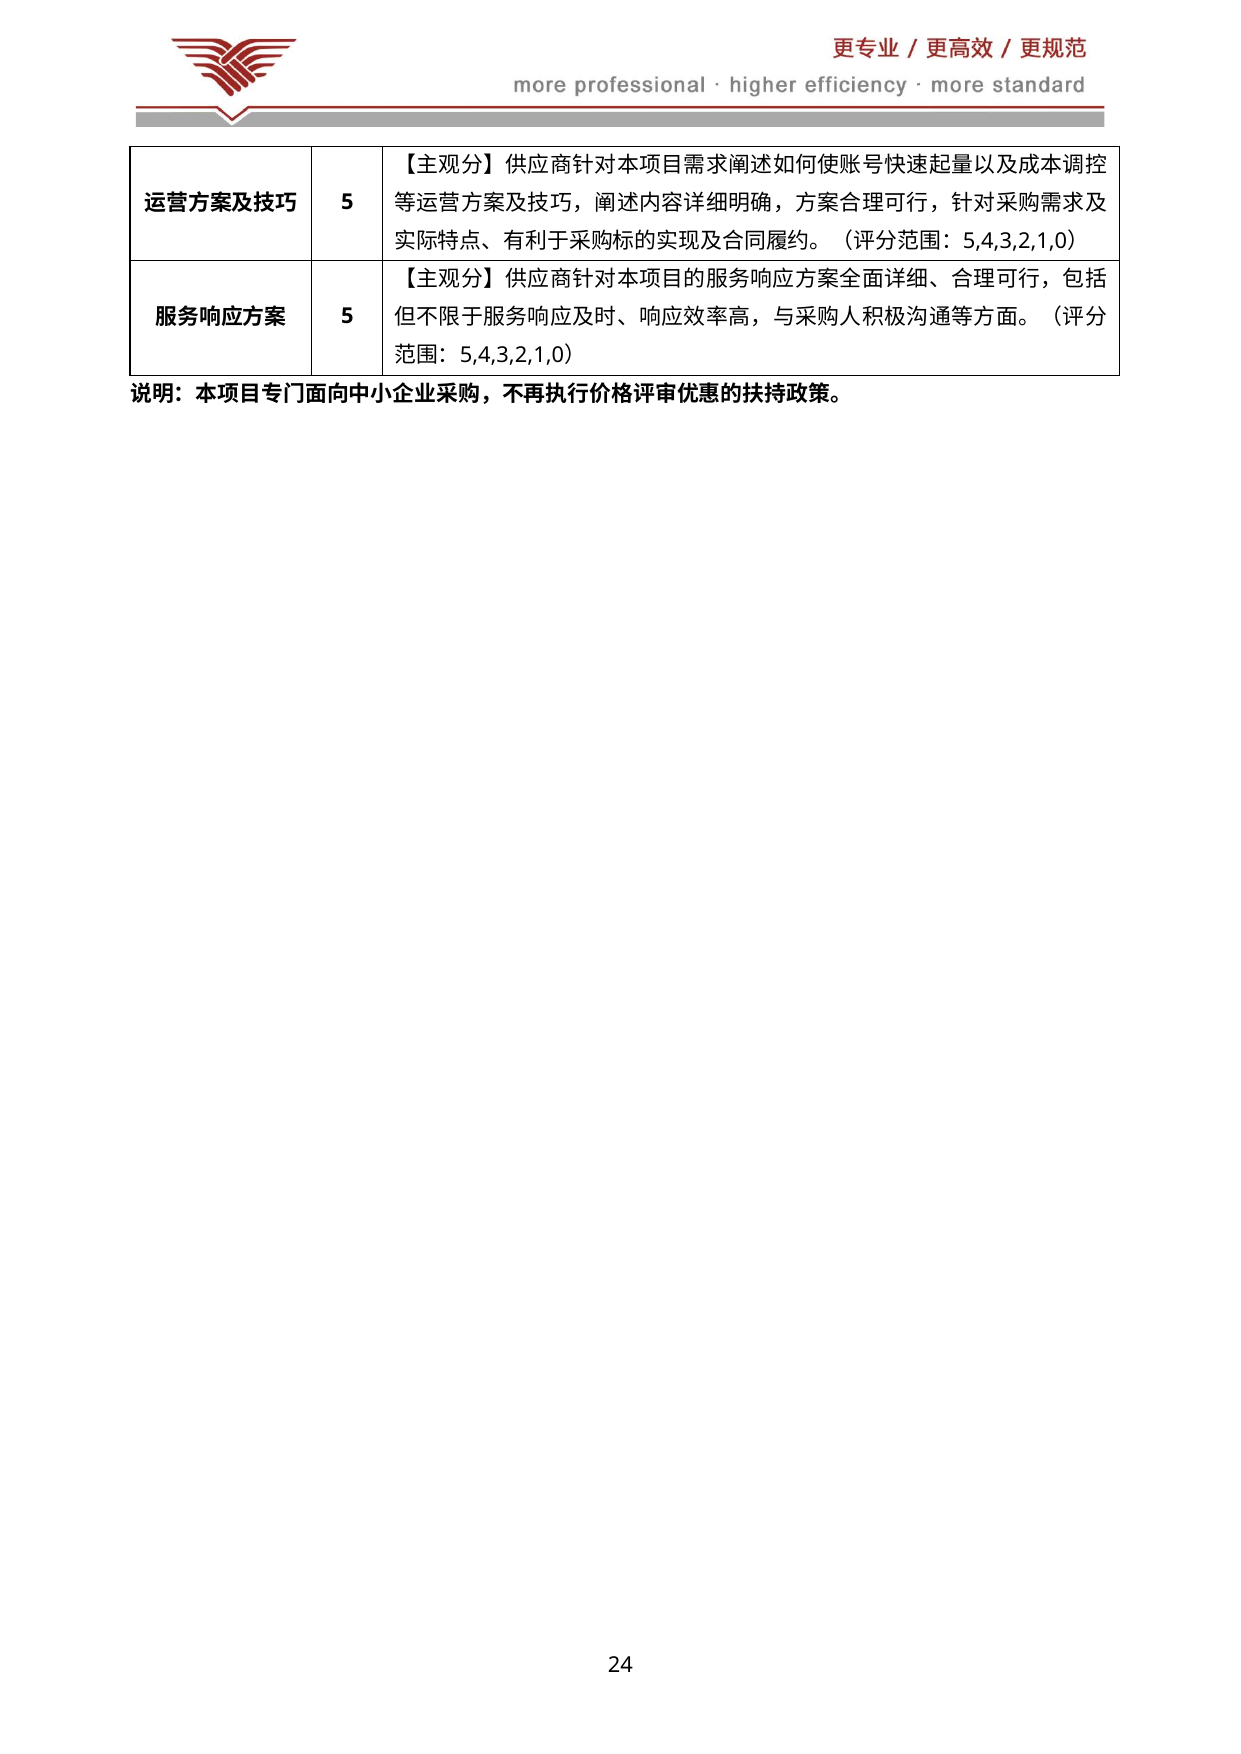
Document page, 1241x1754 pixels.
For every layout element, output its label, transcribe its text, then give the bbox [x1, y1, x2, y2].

table_cell 5 [312, 261, 382, 374]
picture [135, 14, 1105, 127]
table_cell 服务响应方案 [131, 261, 311, 374]
table_cell 运营方案及技巧 [131, 147, 311, 260]
table_cell 【主观分】供应商针对本项目需求阐述如何使账号快速起量以及成本调控等运营方案及技巧，阐述内容详细明确，方案合理可行，针对采购需求及实际特点、有利于采购标的实现及合同履约。（评分范围：5,4,3,2,1,0） [383, 147, 1119, 260]
table_cell 【主观分】供应商针对本项目的服务响应方案全面详细、合理可行，包括但不限于服务响应及时、响应效率高，与采购人积极沟通等方面。（评分范围：5,4,3,2,1,0） [383, 261, 1119, 374]
table_cell 5 [312, 147, 382, 260]
text 说明：本项目专门面向中小企业采购，不再执行价格评审优惠的扶持政策。 [130, 376, 1110, 407]
